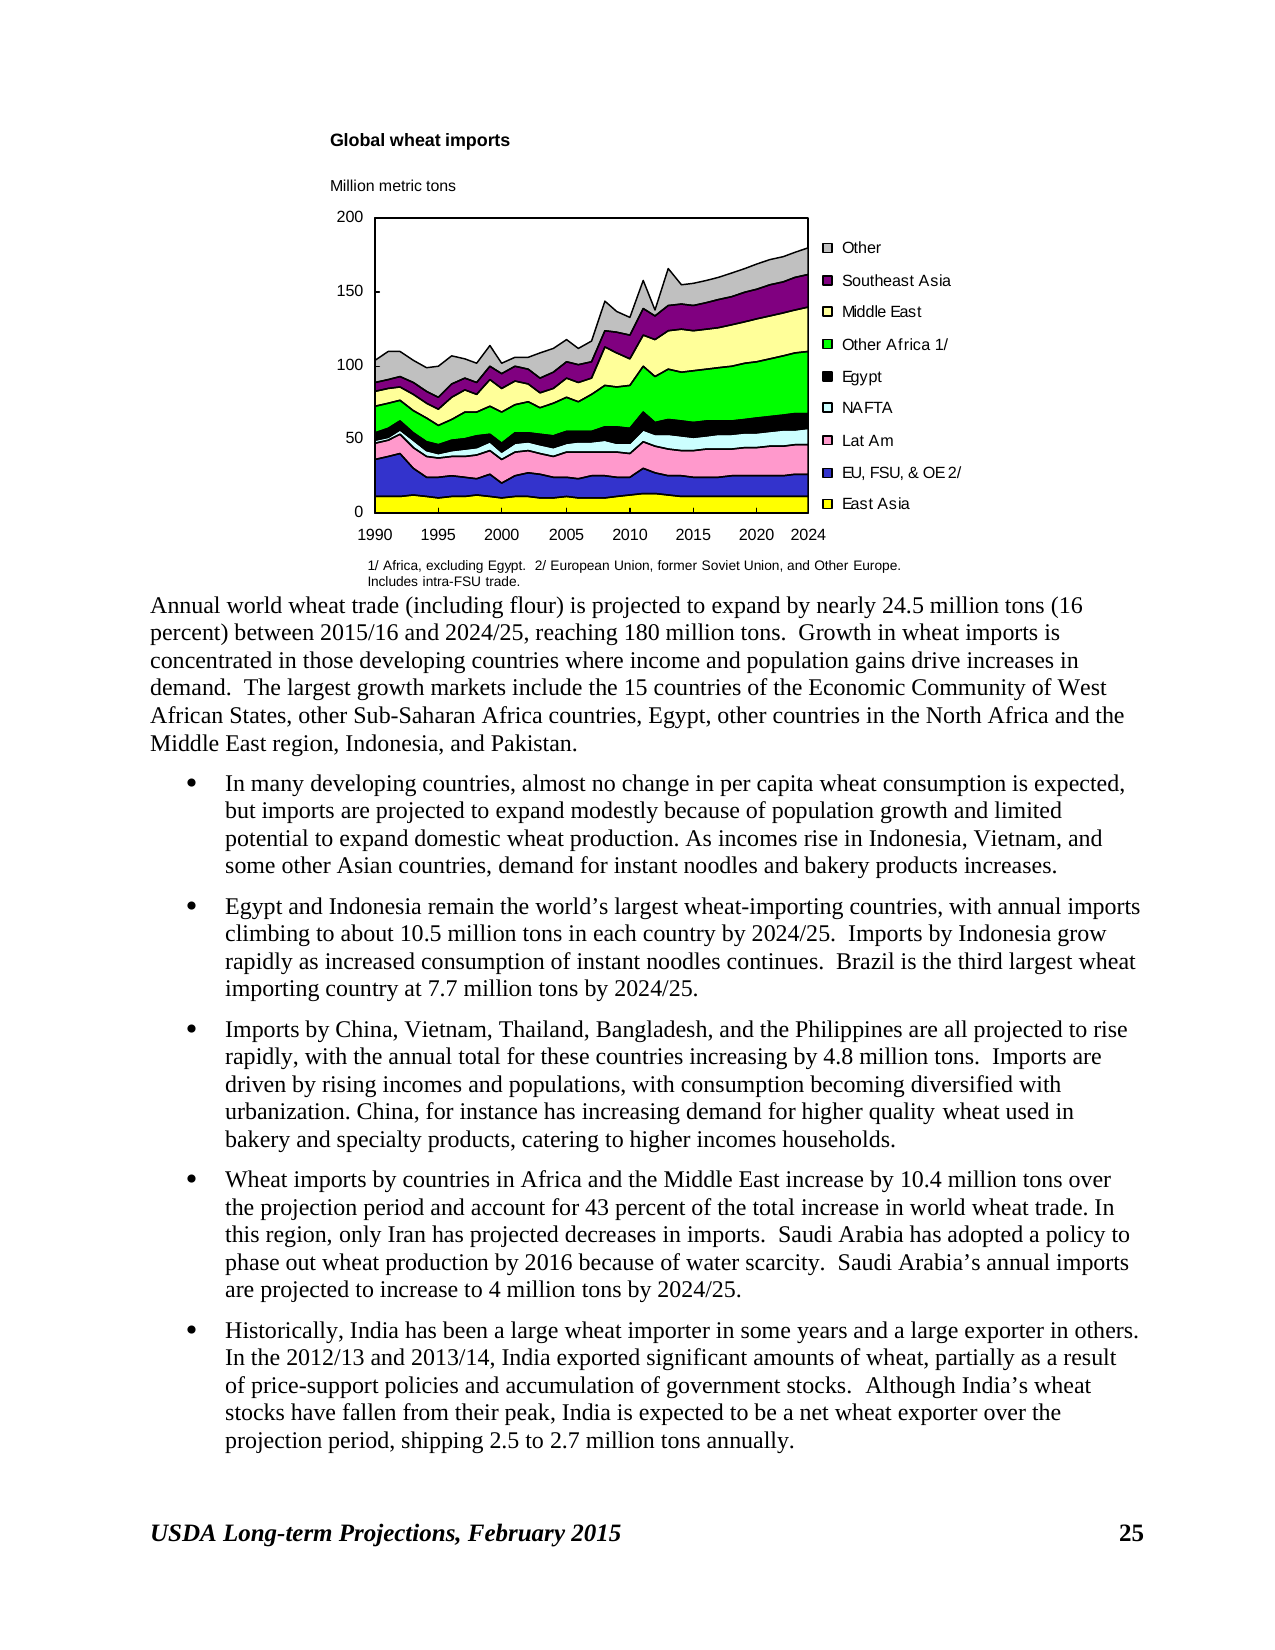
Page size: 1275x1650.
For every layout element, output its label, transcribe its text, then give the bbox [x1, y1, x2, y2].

list Historically, India has been a large wheat importer in some years and a large exporter in others. In the 2012/13 and 2013/14, India exported significant amounts of wheat, partially as a result of price-support policies and accumulation of government stocks. Although India’s wheat stocks have fallen from their peak, India is expected to be a net wheat exporter over the projection period, shipping 2.5 to 2.7 million tons annually. [187, 1316, 1144, 1454]
list Egypt and Indonesia remain the world’s largest wheat-importing countries, with annual imports climbing to about 10.5 million tons in each country by 2024/25. Imports by Indonesia grow rapidly as increased consumption of instant noodles continues. Brazil is the third largest wheat importing country at 7.7 million tons by 2024/25. [187, 892, 1144, 1002]
text Annual world wheat trade (including flour) is projected to expand by nearly 24.5 million tons (16 percent) between 2015/16 and 2024/25, reaching 180 million tons. Growth in wheat imports is concentrated in those developing countries where income and population gains drive increases in demand. The largest growth markets include the 15 countries of the Economic Community of West African States, other Sub-Saharan Africa countries, Egypt, other countries in the North Africa and the Middle East region, Indonesia, and Pakistan. [150, 591, 1144, 756]
list Imports by China, Vietnam, Thailand, Bangladesh, and the Philippines are all projected to rise rapidly, with the annual total for these countries increasing by 4.8 million tons. Imports are driven by rising incomes and populations, with consumption becoming diversified with urbanization. China, for instance has increasing demand for higher quality wheat used in bakery and specialty products, catering to higher incomes households. [187, 1014, 1144, 1153]
list Wheat imports by countries in Africa and the Middle East increase by 10.4 million tons over the projection period and account for 43 percent of the total increase in world wheat trade. In this region, only Iran has projected decreases in imports. Saudi Arabia has adopted a policy to phase out wheat production by 2016 because of water scarcity. Saudi Arabia’s annual imports are projected to increase to 4 million tons by 2024/25. [187, 1165, 1144, 1303]
list In many developing countries, almost no change in per capita wheat consumption is expected, but imports are projected to expand modestly because of population growth and limited potential to expand domestic wheat production. As incomes rise in Indonesia, Vietnam, and some other Asian countries, demand for instant noodles and bakery products increases. [187, 769, 1144, 879]
